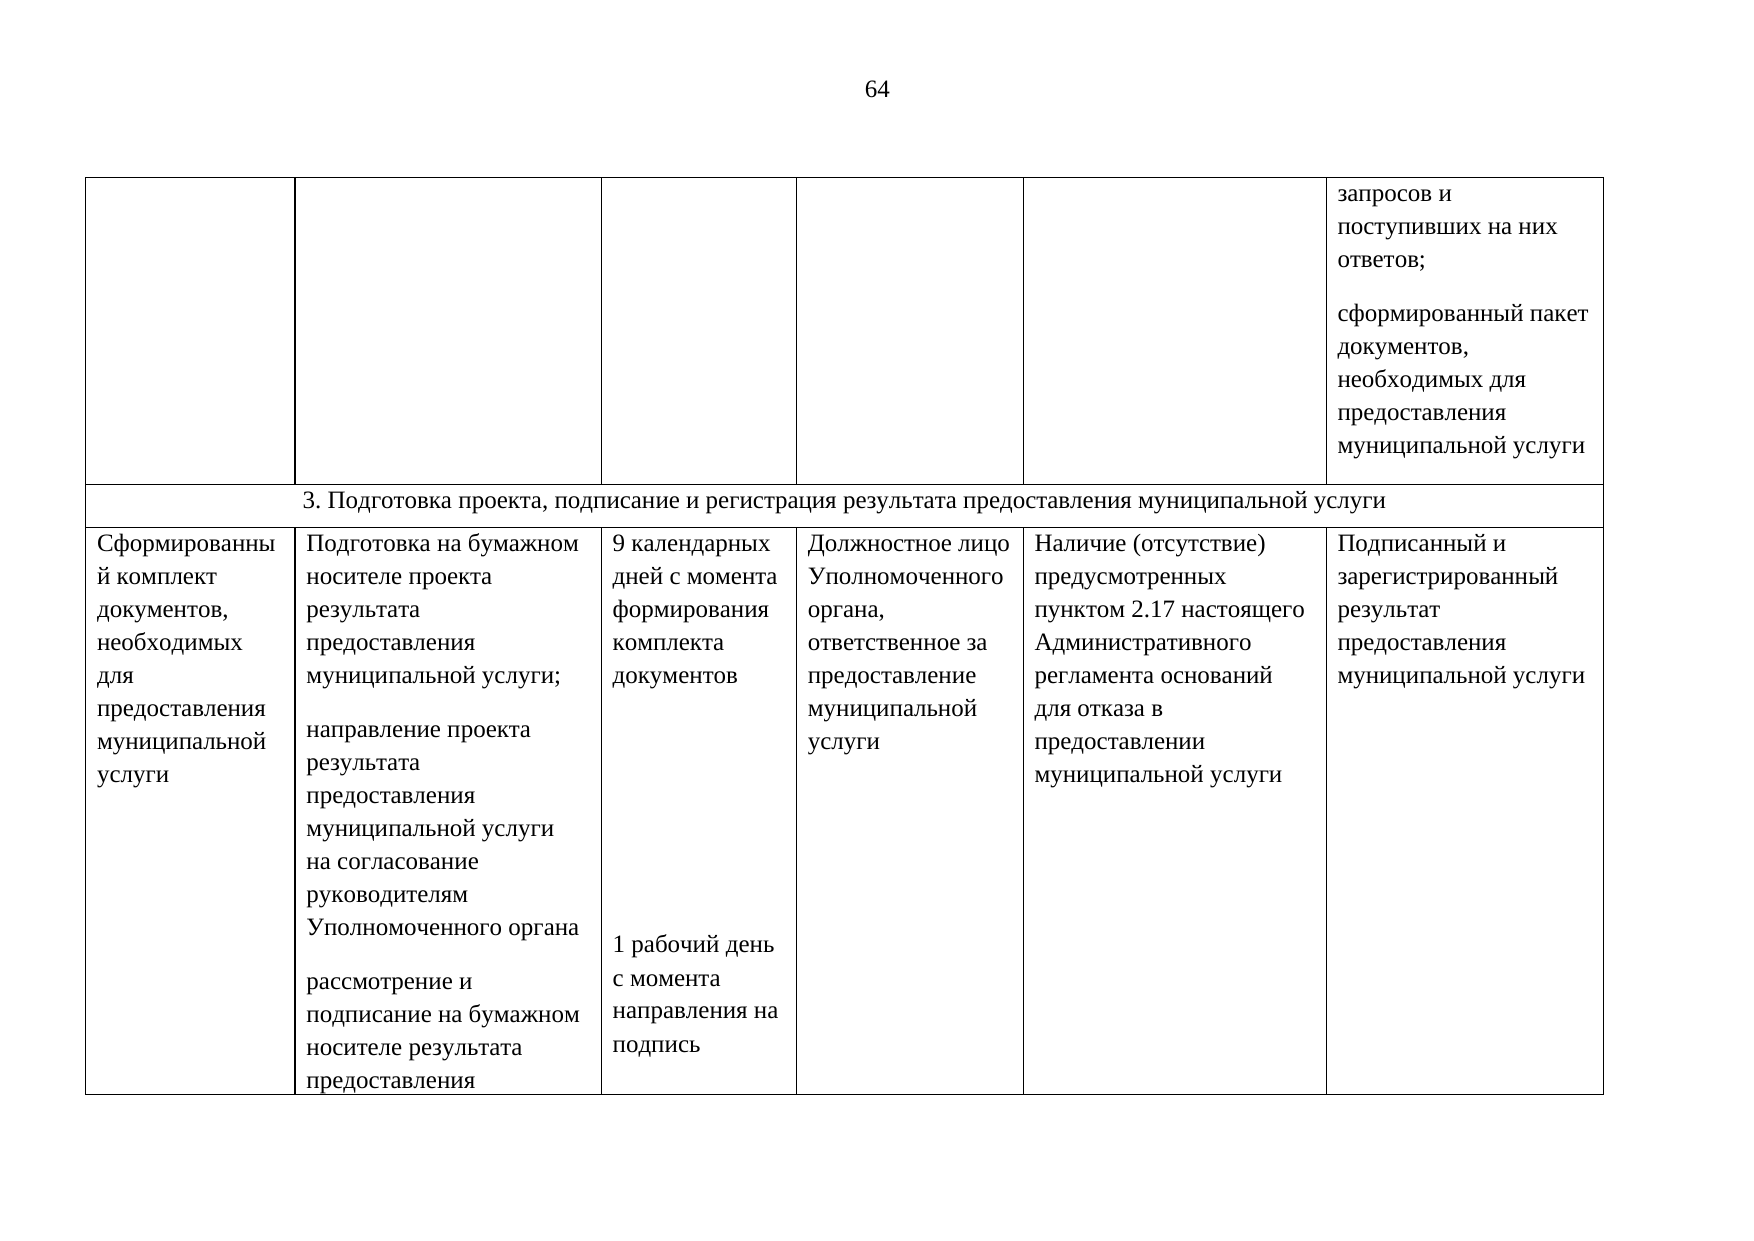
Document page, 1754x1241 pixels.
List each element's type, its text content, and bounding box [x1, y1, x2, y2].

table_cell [797, 178, 1023, 484]
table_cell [86, 178, 294, 484]
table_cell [1327, 178, 1603, 484]
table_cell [1327, 528, 1603, 1094]
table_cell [296, 178, 601, 484]
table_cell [602, 178, 796, 484]
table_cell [797, 528, 1023, 1094]
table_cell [86, 528, 294, 1094]
table_cell 3. Подготовка проекта, подписание и регистрация результата предоставления муниципальной услуги [86, 485, 1603, 527]
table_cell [296, 528, 601, 1094]
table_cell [1024, 178, 1326, 484]
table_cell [602, 528, 796, 1094]
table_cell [1024, 528, 1326, 1094]
